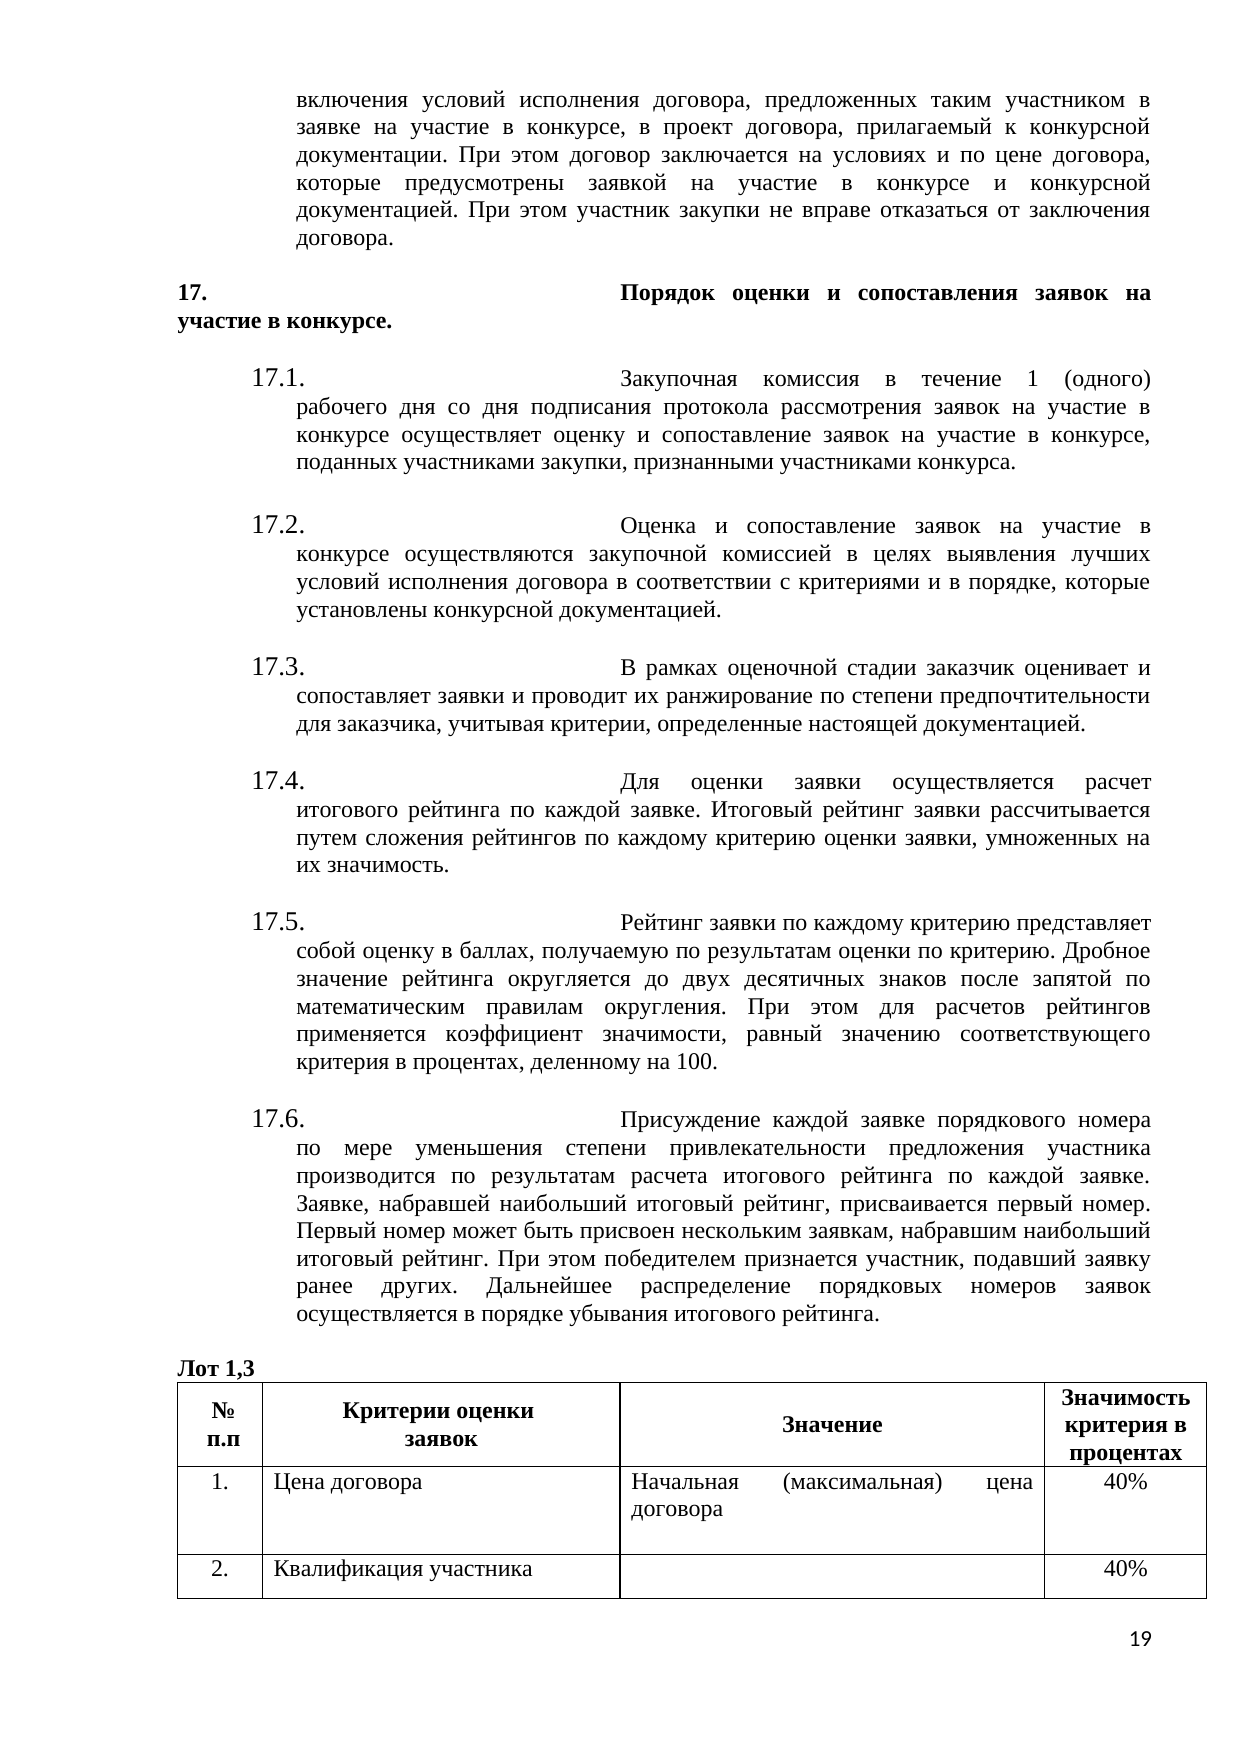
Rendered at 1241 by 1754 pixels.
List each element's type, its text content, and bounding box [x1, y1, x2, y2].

table_cell 40% [1045, 1555, 1206, 1597]
table_cell 2. [178, 1555, 262, 1597]
table_header Критерии оценки заявок [263, 1383, 619, 1466]
table_cell [621, 1555, 1044, 1597]
list Закупочная комиссия в течение 1 (одного) рабочего дня со дня подписания протокола рассмотрения заявок на участие в конкурсе осуществляет оценку и сопоставление заявок на участие в конкурсе, поданных участниками закупки, признанными участниками конкурса. [251, 361, 1152, 475]
table_header Значимость критерия в процентах [1045, 1383, 1206, 1466]
list Лот 1,3 [177, 1354, 1152, 1382]
list Рейтинг заявки по каждому критерию представляет собой оценку в баллах, получаемую по результатам оценки по критерию. Дробное значение рейтинга округляется до двух десятичных знаков после запятой по математическим правилам округления. При этом для расчетов рейтингов применяется коэффициент значимости, равный значению соответствующего критерия в процентах, деленному на 100. [251, 905, 1152, 1074]
table_header № п.п [178, 1383, 262, 1466]
table_cell 40% [1045, 1467, 1206, 1553]
table_header Значение [621, 1383, 1044, 1466]
table_cell Квалификация участника [263, 1555, 619, 1597]
list Присуждение каждой заявке порядкового номера по мере уменьшения степени привлекательности предложения участника производится по результатам расчета итогового рейтинга по каждой заявке. Заявке, набравшей наибольший итоговый рейтинг, присваивается первый номер. Первый номер может быть присвоен нескольким заявкам, набравшим наибольший итоговый рейтинг. При этом победителем признается участник, подавший заявку ранее других. Дальнейшее распределение порядковых номеров заявок осуществляется в порядке убывания итогового рейтинга. [251, 1102, 1152, 1327]
list Для оценки заявки осуществляется расчет итогового рейтинга по каждой заявке. Итоговый рейтинг заявки рассчитывается путем сложения рейтингов по каждому критерию оценки заявки, умноженных на их значимость. [251, 764, 1152, 878]
list В рамках оценочной стадии заказчик оценивает и сопоставляет заявки и проводит их ранжирование по степени предпочтительности для заказчика, учитывая критерии, определенные настоящей документацией. [251, 650, 1152, 736]
list Оценка и сопоставление заявок на участие в конкурсе осуществляются закупочной комиссией в целях выявления лучших условий исполнения договора в соответствии с критериями и в порядке, которые установлены конкурсной документацией. [251, 508, 1152, 622]
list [251, 85, 1152, 250]
table_cell Цена договора [263, 1467, 619, 1553]
table_cell Начальная (максимальная) цена договора [621, 1467, 1044, 1553]
list Порядок оценки и сопоставления заявок на участие в конкурсе. [177, 278, 1152, 333]
table_cell 1. [178, 1467, 262, 1553]
